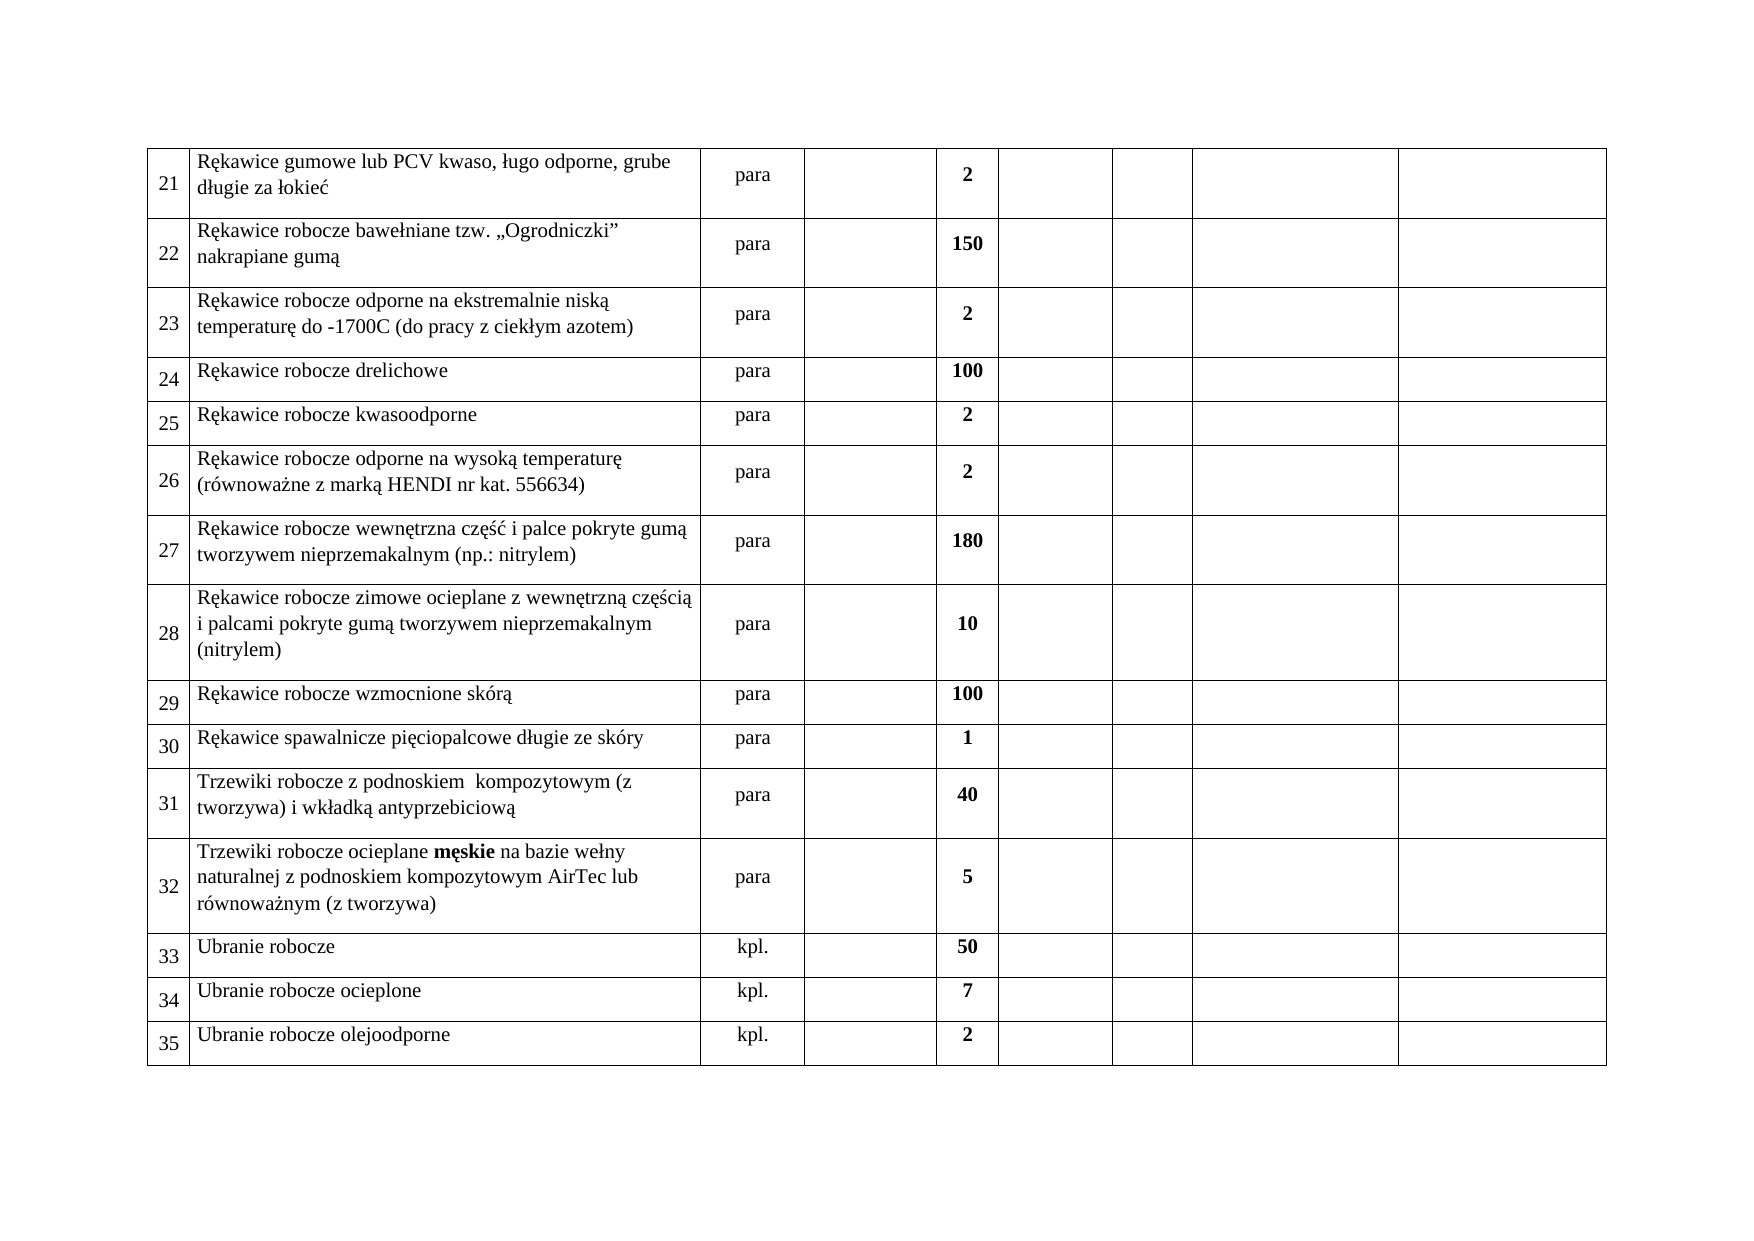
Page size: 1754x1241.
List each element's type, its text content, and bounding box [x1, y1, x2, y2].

table_cell [1399, 839, 1606, 933]
table_cell [1113, 1022, 1192, 1065]
table_cell [1193, 288, 1398, 357]
table_cell [1193, 446, 1398, 514]
table_cell [1193, 1022, 1398, 1065]
table_cell [1193, 839, 1398, 933]
table_cell 2 [937, 288, 998, 357]
table_cell 50 [937, 934, 998, 977]
table_cell [1399, 149, 1606, 217]
table_cell para [701, 839, 804, 933]
table_cell [1113, 585, 1192, 680]
table_cell para [701, 585, 804, 680]
table_cell [805, 446, 936, 514]
table_cell 2 [937, 446, 998, 514]
table_cell [1399, 725, 1606, 768]
table_cell [999, 725, 1112, 768]
table_cell [805, 402, 936, 445]
table_cell Rękawice gumowe lub PCV kwaso, ługo odporne, grube długie za łokieć [190, 149, 700, 217]
table_cell [1399, 288, 1606, 357]
table_cell [999, 1022, 1112, 1065]
table_cell 100 [937, 358, 998, 401]
table_cell 32 [148, 839, 189, 933]
table_cell 1 [937, 725, 998, 768]
table_cell 100 [937, 681, 998, 724]
table_cell [1193, 725, 1398, 768]
table_cell para [701, 725, 804, 768]
table_cell 7 [937, 978, 998, 1021]
table_cell [1113, 446, 1192, 514]
table_cell [805, 516, 936, 584]
table_cell 33 [148, 934, 189, 977]
table_cell para [701, 516, 804, 584]
table_cell [1399, 681, 1606, 724]
table_cell [805, 839, 936, 933]
table_cell 2 [937, 1022, 998, 1065]
table_cell Rękawice robocze zimowe ocieplane z wewnętrzną częścią i palcami pokryte gumą tworzywem nieprzemakalnym (nitrylem) [190, 585, 700, 680]
table_cell [1113, 934, 1192, 977]
table_cell 29 [148, 681, 189, 724]
table_cell [805, 934, 936, 977]
table_cell [999, 839, 1112, 933]
table_cell Trzewiki robocze ocieplane męskie na bazie wełny naturalnej z podnoskiem kompozytowym AirTec lub równoważnym (z tworzywa) [190, 839, 700, 933]
table_cell [1113, 681, 1192, 724]
table_cell [805, 149, 936, 217]
table_cell 180 [937, 516, 998, 584]
table_cell 30 [148, 725, 189, 768]
table_cell [805, 585, 936, 680]
table_cell 10 [937, 585, 998, 680]
table_cell Ubranie robocze olejoodporne [190, 1022, 700, 1065]
table_cell Rękawice robocze kwasoodporne [190, 402, 700, 445]
table_cell Rękawice robocze odporne na wysoką temperaturę (równoważne z marką HENDI nr kat. 556634) [190, 446, 700, 514]
table_cell [1113, 219, 1192, 287]
table_cell [999, 516, 1112, 584]
table_cell Rękawice robocze drelichowe [190, 358, 700, 401]
table_cell Ubranie robocze ocieplone [190, 978, 700, 1021]
table_cell [1113, 358, 1192, 401]
table_cell kpl. [701, 934, 804, 977]
table_cell [1113, 769, 1192, 837]
table_cell [1399, 585, 1606, 680]
table_cell 34 [148, 978, 189, 1021]
table_cell 21 [148, 149, 189, 217]
table_cell Rękawice robocze bawełniane tzw. „Ogrodniczki” nakrapiane gumą [190, 219, 700, 287]
table_cell Trzewiki robocze z podnoskiem kompozytowym (z tworzywa) i wkładką antyprzebiciową [190, 769, 700, 837]
table_cell [1399, 219, 1606, 287]
table_cell [1113, 516, 1192, 584]
table_cell [1193, 585, 1398, 680]
table_cell [1193, 934, 1398, 977]
table_cell [999, 769, 1112, 837]
table_cell 2 [937, 402, 998, 445]
table_cell [999, 149, 1112, 217]
table_cell [1193, 402, 1398, 445]
table_cell [999, 358, 1112, 401]
table_cell 27 [148, 516, 189, 584]
table_cell 22 [148, 219, 189, 287]
table_cell [1399, 446, 1606, 514]
table_cell para [701, 402, 804, 445]
table_cell [1193, 149, 1398, 217]
table_cell kpl. [701, 1022, 804, 1065]
table_cell Rękawice robocze wzmocnione skórą [190, 681, 700, 724]
table_cell [805, 978, 936, 1021]
table_cell [999, 288, 1112, 357]
table_cell [805, 725, 936, 768]
table_cell para [701, 288, 804, 357]
table_cell 31 [148, 769, 189, 837]
table_cell 28 [148, 585, 189, 680]
table_cell [805, 219, 936, 287]
table_cell [1399, 978, 1606, 1021]
table_cell para [701, 446, 804, 514]
table_cell [999, 402, 1112, 445]
table_cell [1193, 516, 1398, 584]
table_cell [1399, 1022, 1606, 1065]
table_cell para [701, 358, 804, 401]
table_cell para [701, 769, 804, 837]
table_cell para [701, 219, 804, 287]
table_cell Ubranie robocze [190, 934, 700, 977]
table_cell Rękawice robocze odporne na ekstremalnie niską temperaturę do -1700C (do pracy z ciekłym azotem) [190, 288, 700, 357]
table_cell [999, 934, 1112, 977]
table_cell [1193, 769, 1398, 837]
table_cell Rękawice spawalnicze pięciopalcowe długie ze skóry [190, 725, 700, 768]
table_cell 2 [937, 149, 998, 217]
table_cell [1399, 358, 1606, 401]
table_cell [999, 219, 1112, 287]
table_cell [1399, 934, 1606, 977]
table_cell [999, 681, 1112, 724]
table_cell [805, 288, 936, 357]
table_cell [805, 769, 936, 837]
table_cell [999, 585, 1112, 680]
table_cell para [701, 681, 804, 724]
table_cell [1193, 978, 1398, 1021]
table_cell [1113, 978, 1192, 1021]
table_cell [1113, 288, 1192, 357]
table_cell Rękawice robocze wewnętrzna część i palce pokryte gumą tworzywem nieprzemakalnym (np.: nitrylem) [190, 516, 700, 584]
table_cell [1399, 516, 1606, 584]
table_cell 150 [937, 219, 998, 287]
table_cell kpl. [701, 978, 804, 1021]
table_cell [805, 358, 936, 401]
table_cell [1193, 358, 1398, 401]
table_cell para [701, 149, 804, 217]
table_cell 35 [148, 1022, 189, 1065]
table_cell 23 [148, 288, 189, 357]
table_cell [999, 978, 1112, 1021]
table_cell 5 [937, 839, 998, 933]
table_cell [1113, 725, 1192, 768]
table_cell [999, 446, 1112, 514]
table_cell [1193, 219, 1398, 287]
table_cell 24 [148, 358, 189, 401]
table_cell [1113, 402, 1192, 445]
table_cell [805, 1022, 936, 1065]
table_cell [1113, 149, 1192, 217]
table_cell [1399, 402, 1606, 445]
table_cell 26 [148, 446, 189, 514]
table_cell [805, 681, 936, 724]
table_cell [1193, 681, 1398, 724]
table_cell 25 [148, 402, 189, 445]
table_cell [1399, 769, 1606, 837]
table_cell [1113, 839, 1192, 933]
table_cell 40 [937, 769, 998, 837]
